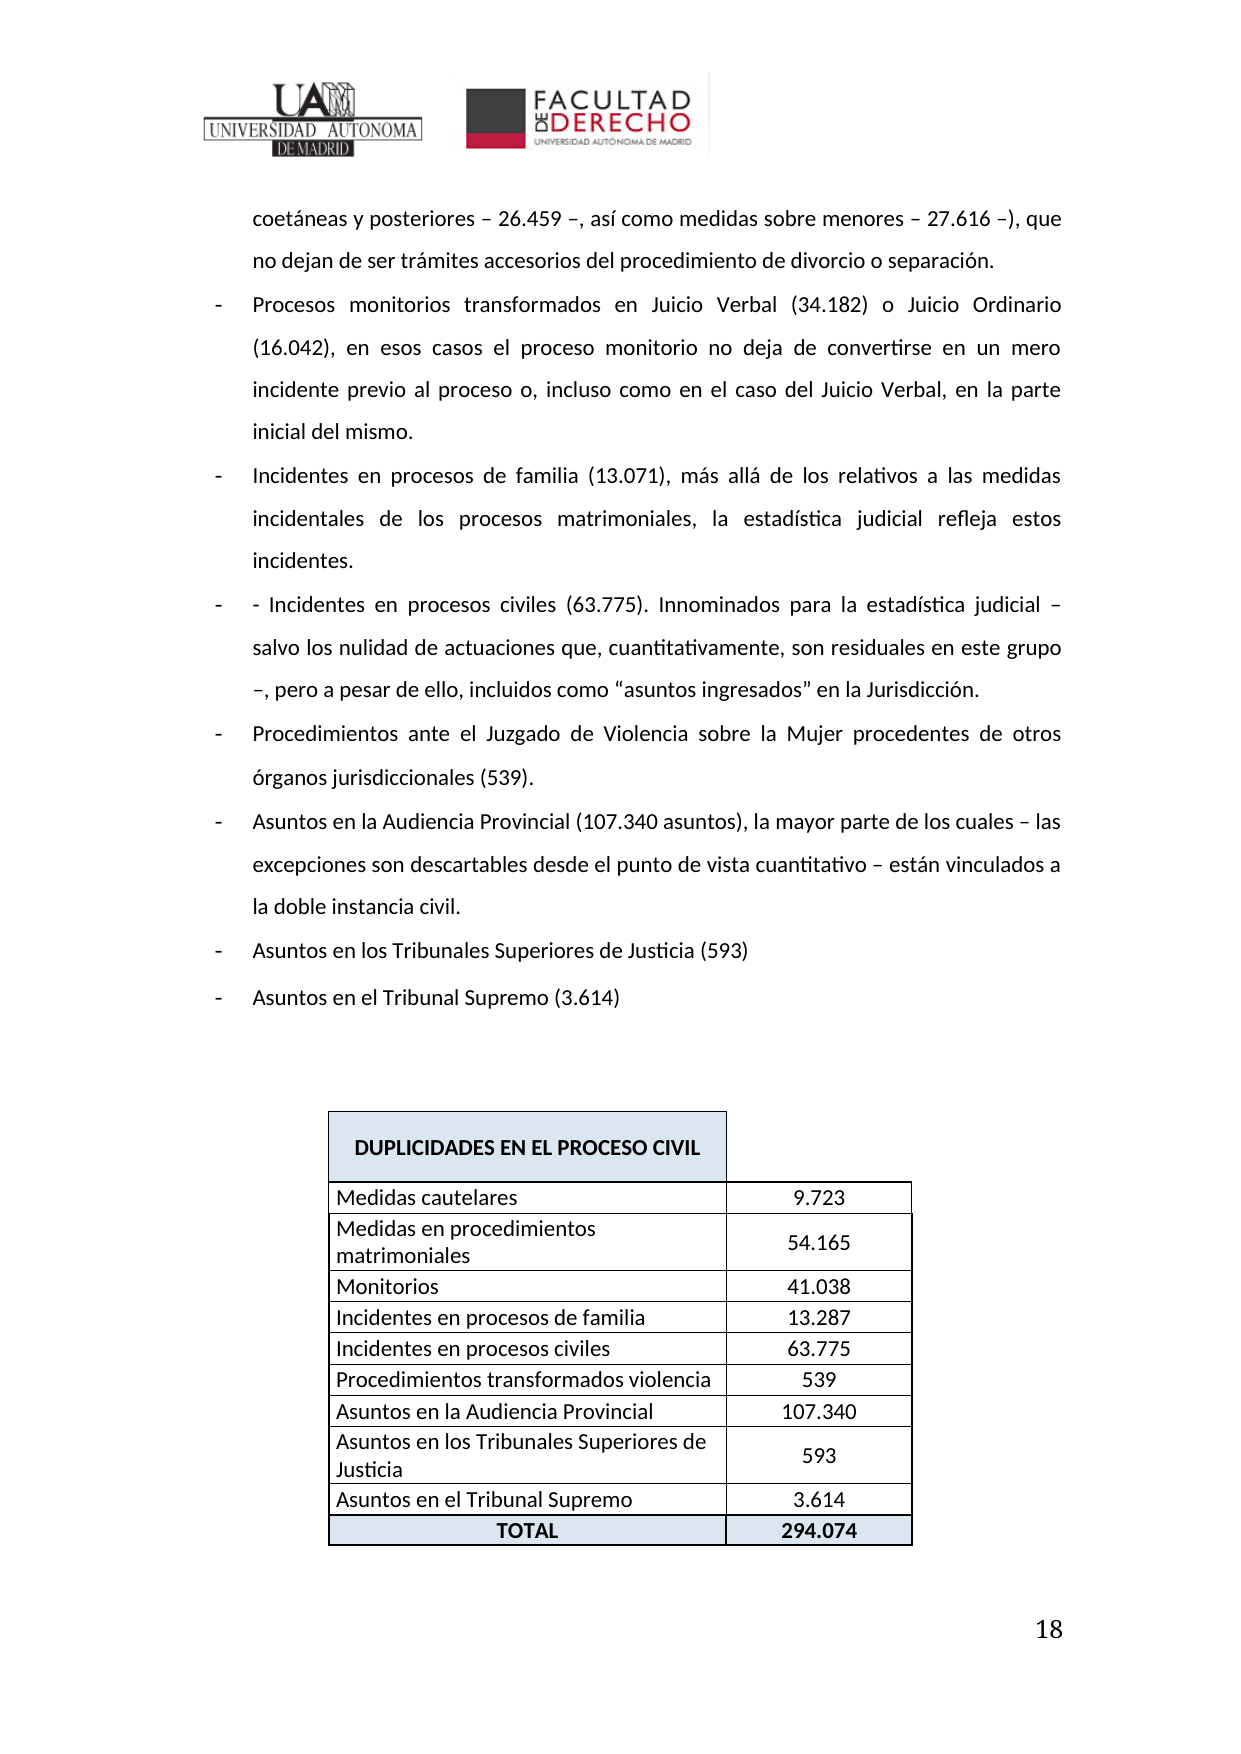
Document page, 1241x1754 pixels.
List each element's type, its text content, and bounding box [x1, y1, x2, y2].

picture [177, 73, 710, 162]
list Asuntos en los Tribunales Superiores de Justicia (593) [215, 934, 1063, 965]
list - Incidentes en procesos civiles (63.775). Innominados para la estadística judicial – salvo los nulidad de actuaciones que, cuantitativamente, son residuales en este grupo –, pero a pesar de ello, incluidos como “asuntos ingresados” en la Jurisdicción. [215, 588, 1063, 703]
table_cell Asuntos en la Audiencia Provincial [330, 1396, 726, 1426]
table_cell TOTAL [330, 1516, 725, 1544]
table_cell Procedimientos transformados violencia [330, 1365, 726, 1395]
table_cell 539 [727, 1365, 911, 1395]
table_cell 13.287 [727, 1302, 911, 1332]
list Procesos monitorios transformados en Juicio Verbal (34.182) o Juicio Ordinario (16.042), en esos casos el proceso monitorio no deja de convertirse en un mero incidente previo al proceso o, incluso como en el caso del Juicio Verbal, en la parte inicial del mismo. [215, 288, 1063, 445]
table_cell 3.614 [727, 1484, 911, 1514]
table_cell Monitorios [330, 1271, 726, 1301]
table_cell Asuntos en el Tribunal Supremo [330, 1484, 726, 1514]
table_cell 54.165 [727, 1214, 911, 1270]
list Asuntos en el Tribunal Supremo (3.614) [215, 981, 1063, 1012]
table_cell 107.340 [727, 1396, 911, 1426]
table_cell Incidentes en procesos de familia [330, 1302, 726, 1332]
table_cell 63.775 [727, 1333, 911, 1363]
table_cell 294.074 [727, 1516, 911, 1544]
table_cell 9.723 [727, 1183, 911, 1213]
list Procedimientos ante el Juzgado de Violencia sobre la Mujer procedentes de otros órganos jurisdiccionales (539). [215, 717, 1063, 791]
table_cell Medidas en procedimientos matrimoniales [330, 1214, 726, 1270]
list Asuntos en la Audiencia Provincial (107.340 asuntos), la mayor parte de los cuales – las excepciones son descartables desde el punto de vista cuantitativo – están vinculados a la doble instancia civil. [215, 804, 1063, 920]
table_header DUPLICIDADES EN EL PROCESO CIVIL [329, 1112, 726, 1181]
table_cell Medidas cautelares [329, 1183, 726, 1213]
table_cell 41.038 [727, 1271, 911, 1301]
list Incidentes en procesos de familia (13.071), más allá de los relativos a las medidas incidentales de los procesos matrimoniales, la estadística judicial refleja estos incidentes. [215, 459, 1063, 574]
table_cell Asuntos en los Tribunales Superiores de Justicia [330, 1427, 726, 1483]
table_cell 593 [727, 1427, 911, 1483]
table_cell Incidentes en procesos civiles [330, 1333, 726, 1363]
